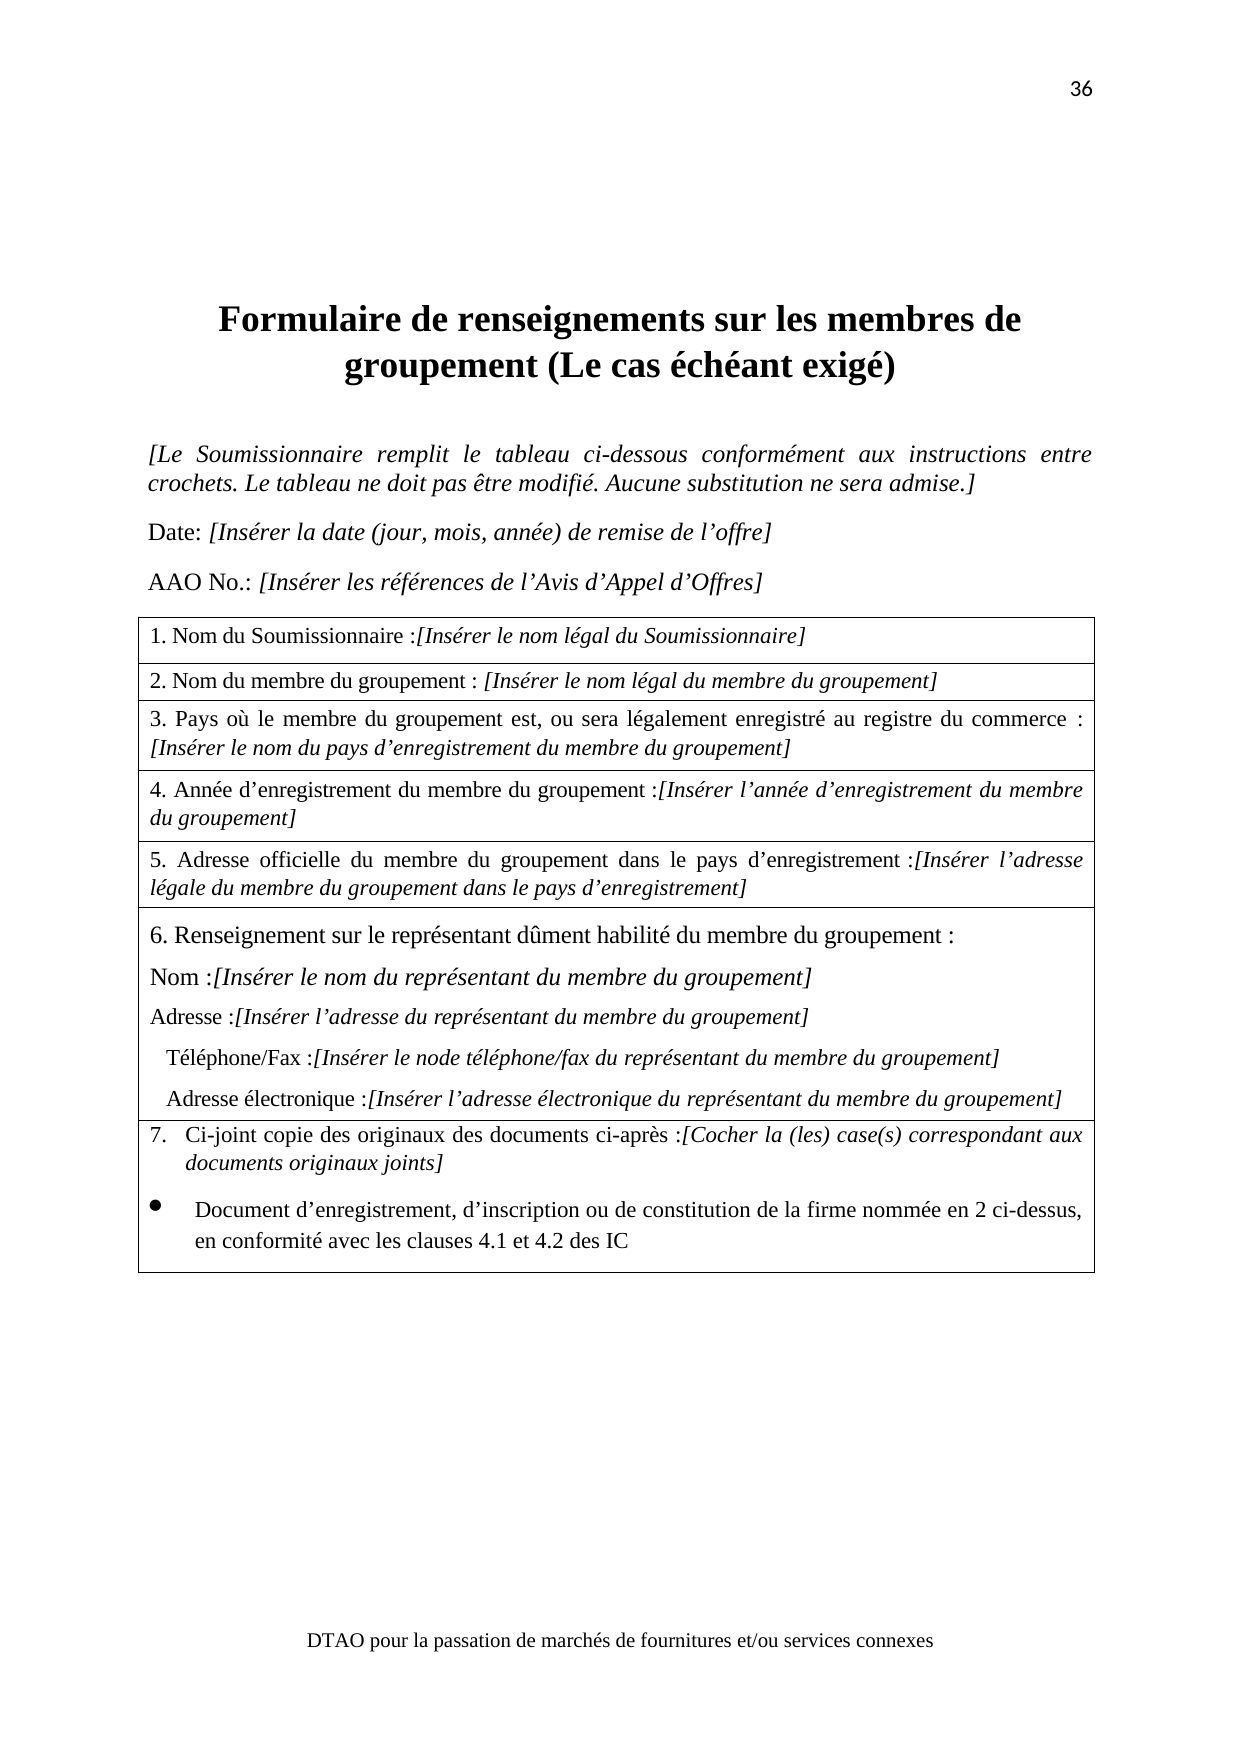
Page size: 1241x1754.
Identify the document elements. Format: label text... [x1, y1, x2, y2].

text AAO No.: [Insérer les références de l’Avis d’Appel d’Offres] [148, 567, 1093, 596]
table_cell 2. Nom du membre du groupement : [Insérer le nom légal du membre du groupement] [139, 664, 1094, 700]
text Date: [Insérer la date (jour, mois, année) de remise de l’offre] [148, 517, 1093, 546]
table_cell 5. Adresse officielle du membre du groupement dans le pays d’enregistrement :[Insérer l’adresse légale du membre du groupement dans le pays d’enregistrement] [139, 842, 1094, 907]
table_cell 7. Ci-joint copie des originaux des documents ci-après :[Cocher la (les) case(s) correspondant aux documents originaux joints] Document d’enregistrement, d’inscription ou de constitution de la firme nommée en 2 ci-dessus, en conformité avec les clauses 4.1 et 4.2 des IC [139, 1121, 1094, 1272]
table_cell 6. Renseignement sur le représentant dûment habilité du membre du groupement : Nom :[Insérer le nom du représentant du membre du groupement] Adresse :[Insérer l’adresse du représentant du membre du groupement] Téléphone/Fax :[Insérer le node téléphone/fax du représentant du membre du groupement] Adresse électronique :[Insérer l’adresse électronique du représentant du membre du groupement] [139, 908, 1094, 1120]
text [Le Soumissionnaire remplit le tableau ci-dessous conformément aux instructions entre crochets. Le tableau ne doit pas être modifié. Aucune substitution ne sera admise.] [148, 439, 1093, 497]
table_header 1. Nom du Soumissionnaire :[Insérer le nom légal du Soumissionnaire] [139, 618, 1094, 662]
table_cell 4. Année d’enregistrement du membre du groupement :[Insérer l’année d’enregistrement du membre du groupement] [139, 771, 1094, 841]
table_cell 3. Pays où le membre du groupement est, ou sera légalement enregistré au registre du commerce : [Insérer le nom du pays d’enregistrement du membre du groupement] [139, 701, 1094, 770]
subtitle Formulaire de renseignements sur les membres de groupement (Le cas échéant exigé) [148, 296, 1093, 386]
